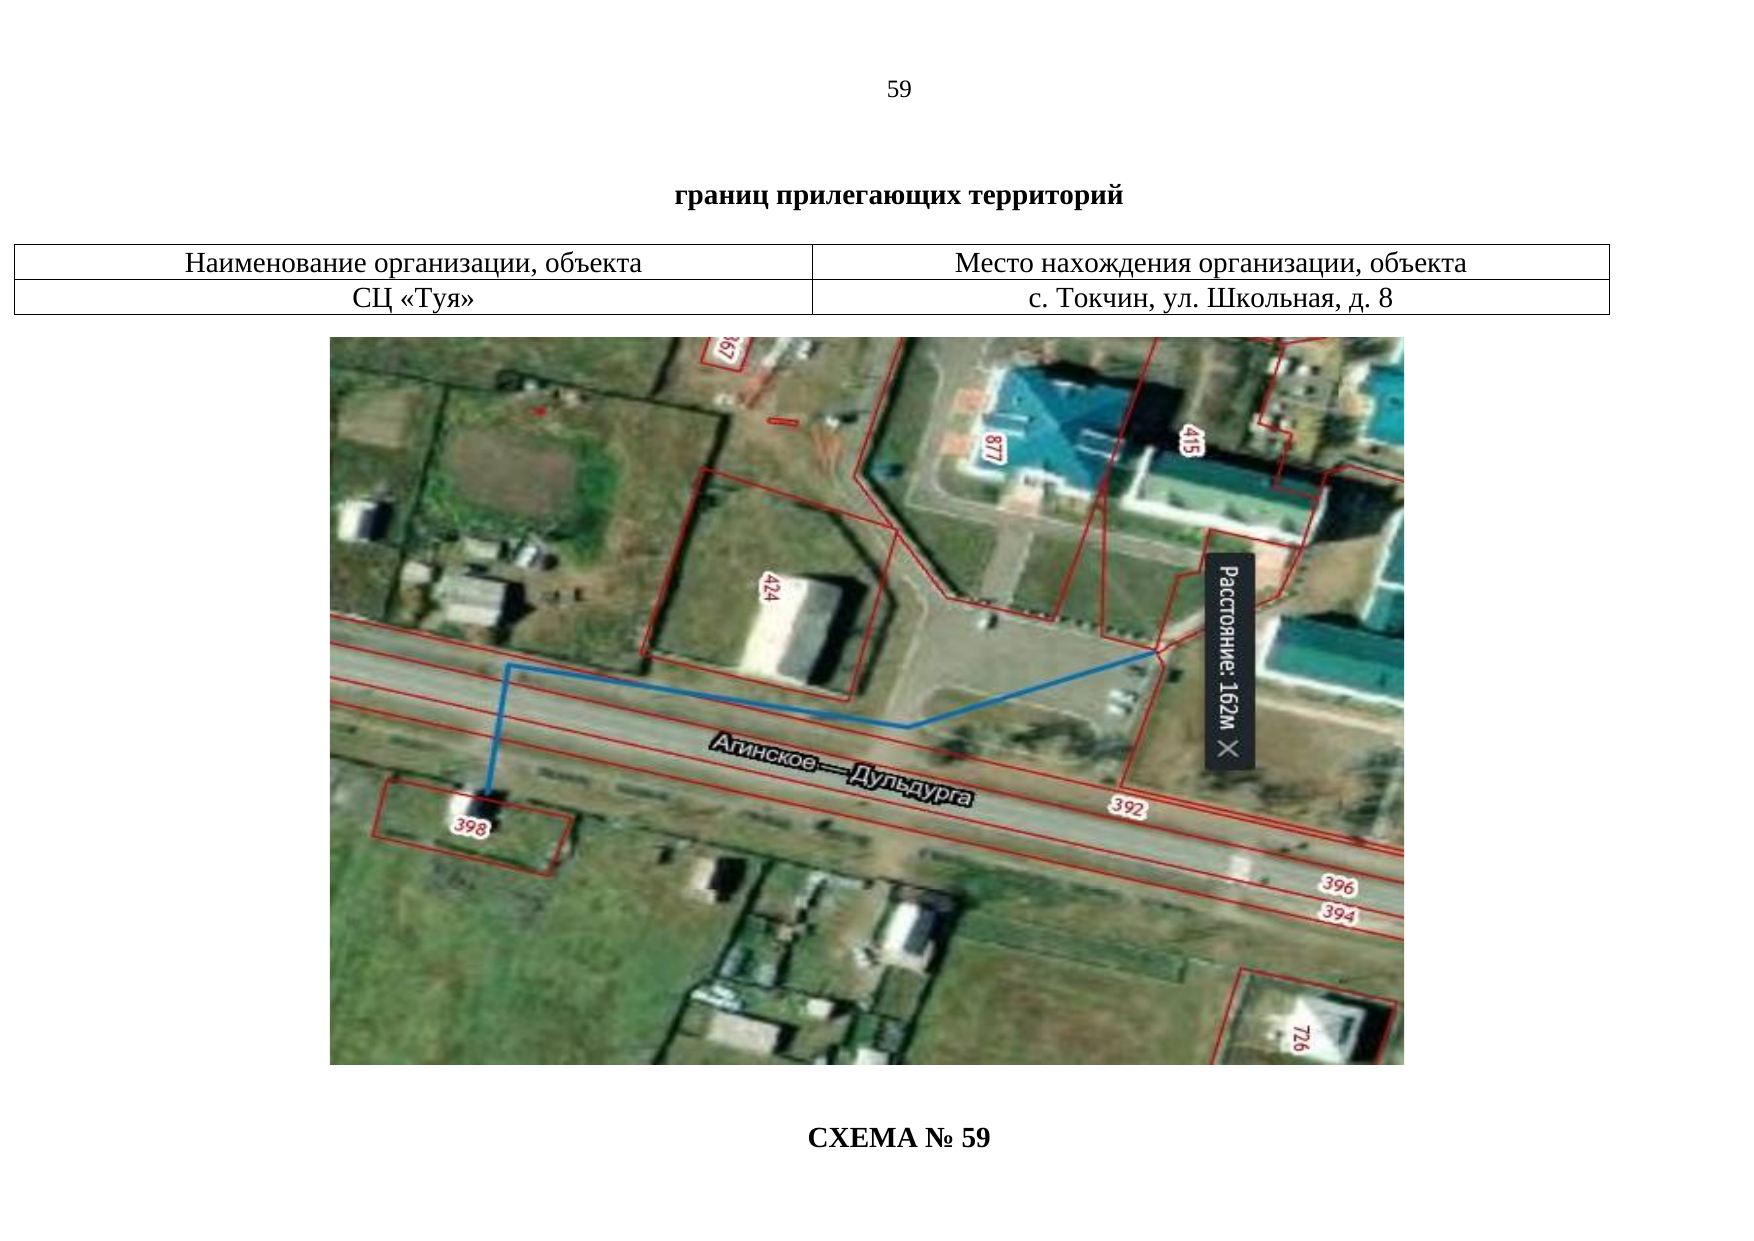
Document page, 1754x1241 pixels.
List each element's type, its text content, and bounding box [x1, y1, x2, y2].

table_cell с. Токчин, ул. Школьная, д. 8 [813, 280, 1609, 314]
table_header Наименование организации, объекта [15, 245, 812, 279]
text границ прилегающих территорий [74, 177, 1724, 211]
table_header Место нахождения организации, объекта [813, 245, 1609, 279]
table_cell СЦ «Туя» [15, 280, 812, 314]
picture [329, 337, 1405, 1065]
text СХЕМА № 59 [74, 1120, 1724, 1154]
